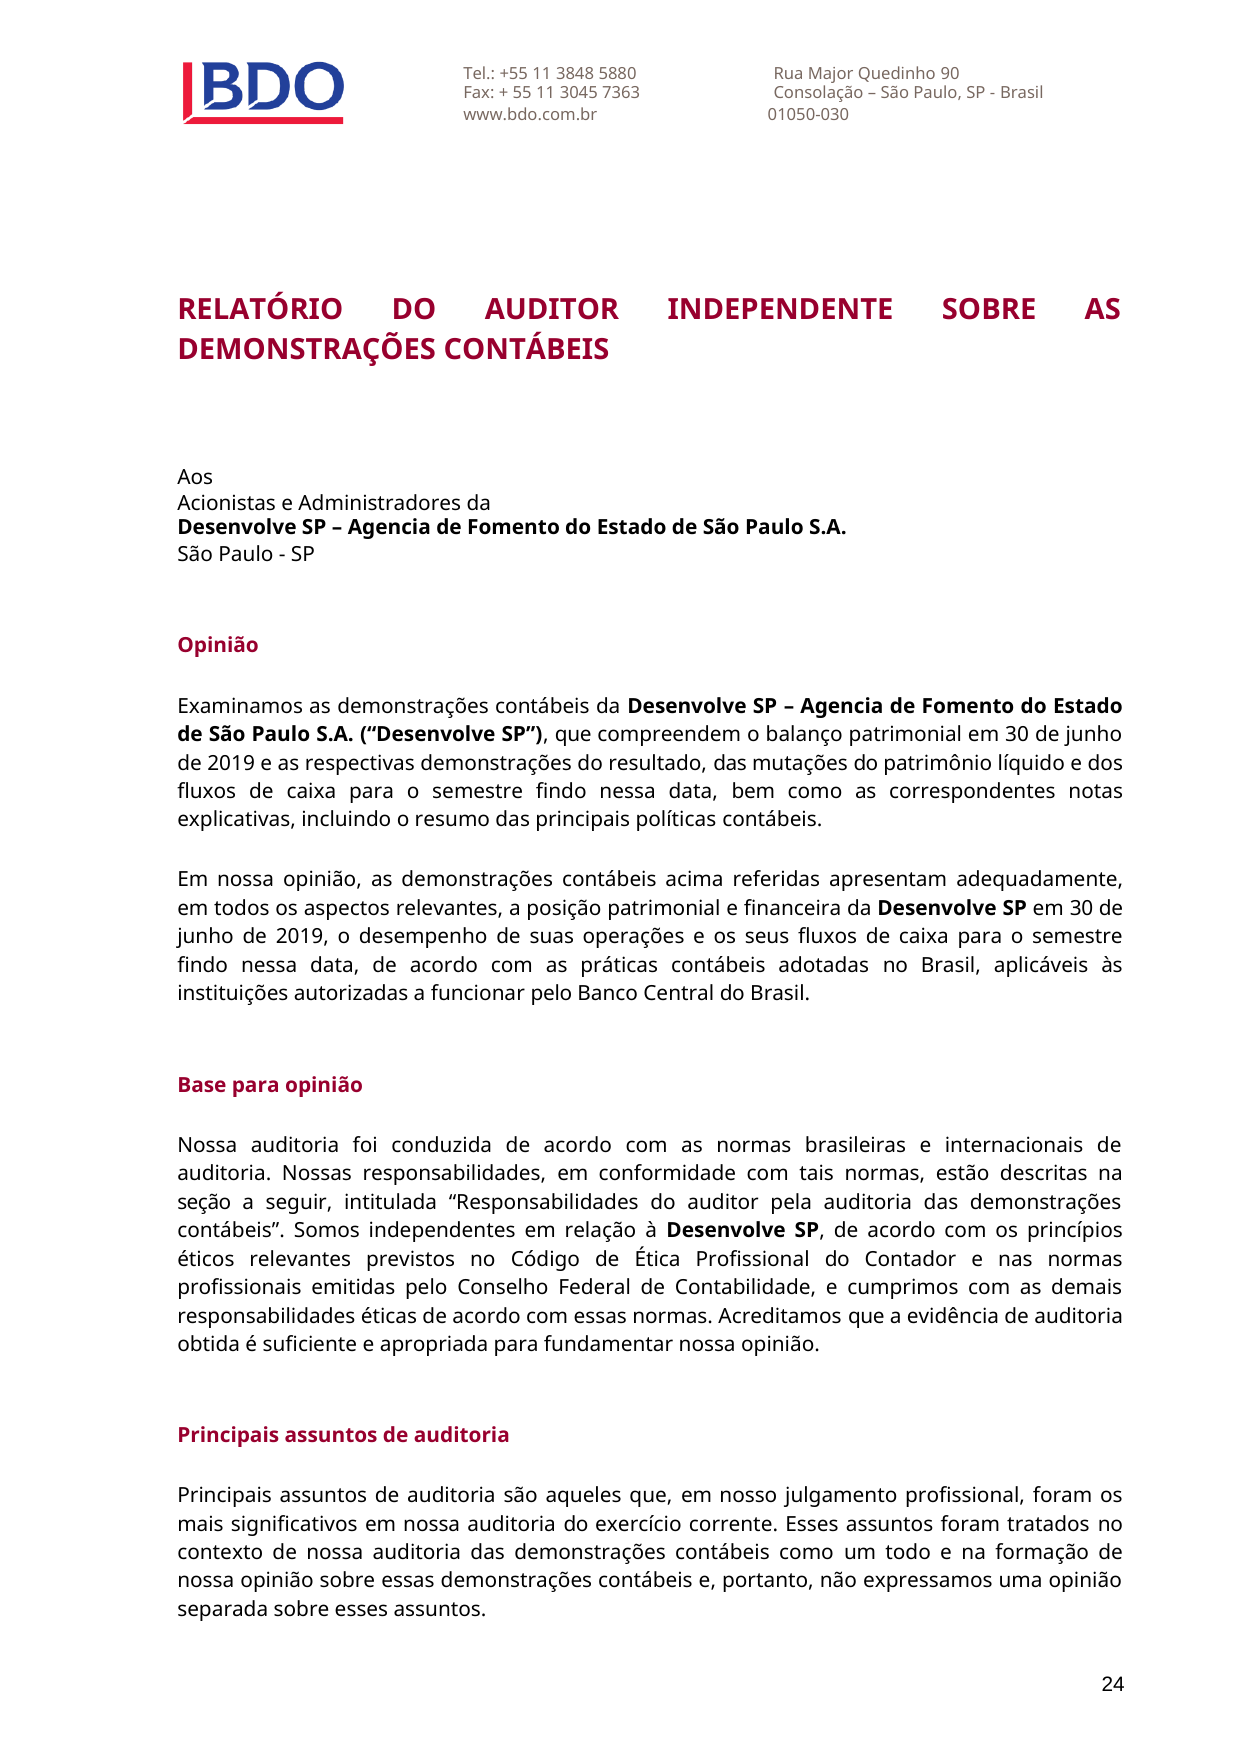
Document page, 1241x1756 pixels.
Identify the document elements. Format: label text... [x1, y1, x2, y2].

text Examinamos as demonstrações contábeis da Desenvolve SP – Agencia de Fomento do Estado de São Paulo S.A. (“Desenvolve SP”), que compreendem o balanço patrimonial em 30 de junho de 2019 e as respectivas demonstrações do resultado, das mutações do patrimônio líquido e dos fluxos de caixa para o semestre findo nessa data, bem como as correspondentes notas explicativas, incluindo o resumo das principais políticas contábeis. [177, 691, 1123, 833]
text São Paulo - SP [177, 539, 1136, 568]
subtitle Base para opinião [177, 1070, 1136, 1099]
text RELATÓRIO DO AUDITOR INDEPENDENTE SOBRE AS DEMONSTRAÇÕES CONTÁBEIS [177, 288, 1121, 368]
subtitle Opinião [177, 630, 1136, 659]
text Principais assuntos de auditoria são aqueles que, em nosso julgamento profissional, foram os mais significativos em nossa auditoria do exercício corrente. Esses assuntos foram tratados no contexto de nossa auditoria das demonstrações contábeis como um todo e na formação de nossa opinião sobre essas demonstrações contábeis e, portanto, não expressamos uma opinião separada sobre esses assuntos. [177, 1480, 1123, 1622]
text Nossa auditoria foi conduzida de acordo com as normas brasileiras e internacionais de auditoria. Nossas responsabilidades, em conformidade com tais normas, estão descritas na seção a seguir, intitulada “Responsabilidades do auditor pela auditoria das demonstrações contábeis”. Somos independentes em relação à Desenvolve SP, de acordo com os princípios éticos relevantes previstos no Código de Ética Profissional do Contador e nas normas profissionais emitidas pelo Conselho Federal de Contabilidade, e cumprimos com as demais responsabilidades éticas de acordo com essas normas. Acreditamos que a evidência de auditoria obtida é suficiente e apropriada para fundamentar nossa opinião. [177, 1130, 1123, 1358]
picture [180, 58, 344, 127]
text Fax: + 55 11 3045 7363 Consolação – São Paulo, SP - Brasil [463, 83, 1136, 102]
text Tel.: +55 11 3848 5880 Rua Major Quedinho 90 [463, 64, 1136, 83]
subtitle Desenvolve SP – Agencia de Fomento do Estado de São Paulo S.A. [177, 515, 1136, 539]
text Em nossa opinião, as demonstrações contábeis acima referidas apresentam adequadamente, em todos os aspectos relevantes, a posição patrimonial e financeira da Desenvolve SP em 30 de junho de 2019, o desempenho de suas operações e os seus fluxos de caixa para o semestre findo nessa data, de acordo com as práticas contábeis adotadas no Brasil, aplicáveis às instituições autorizadas a funcionar pelo Banco Central do Brasil. [177, 864, 1123, 1007]
text Aos [177, 462, 1136, 490]
subtitle Principais assuntos de auditoria [177, 1420, 1136, 1449]
text www.bdo.com.br 01050-030 [463, 102, 1136, 125]
text Acionistas e Administradores da [177, 491, 1136, 515]
